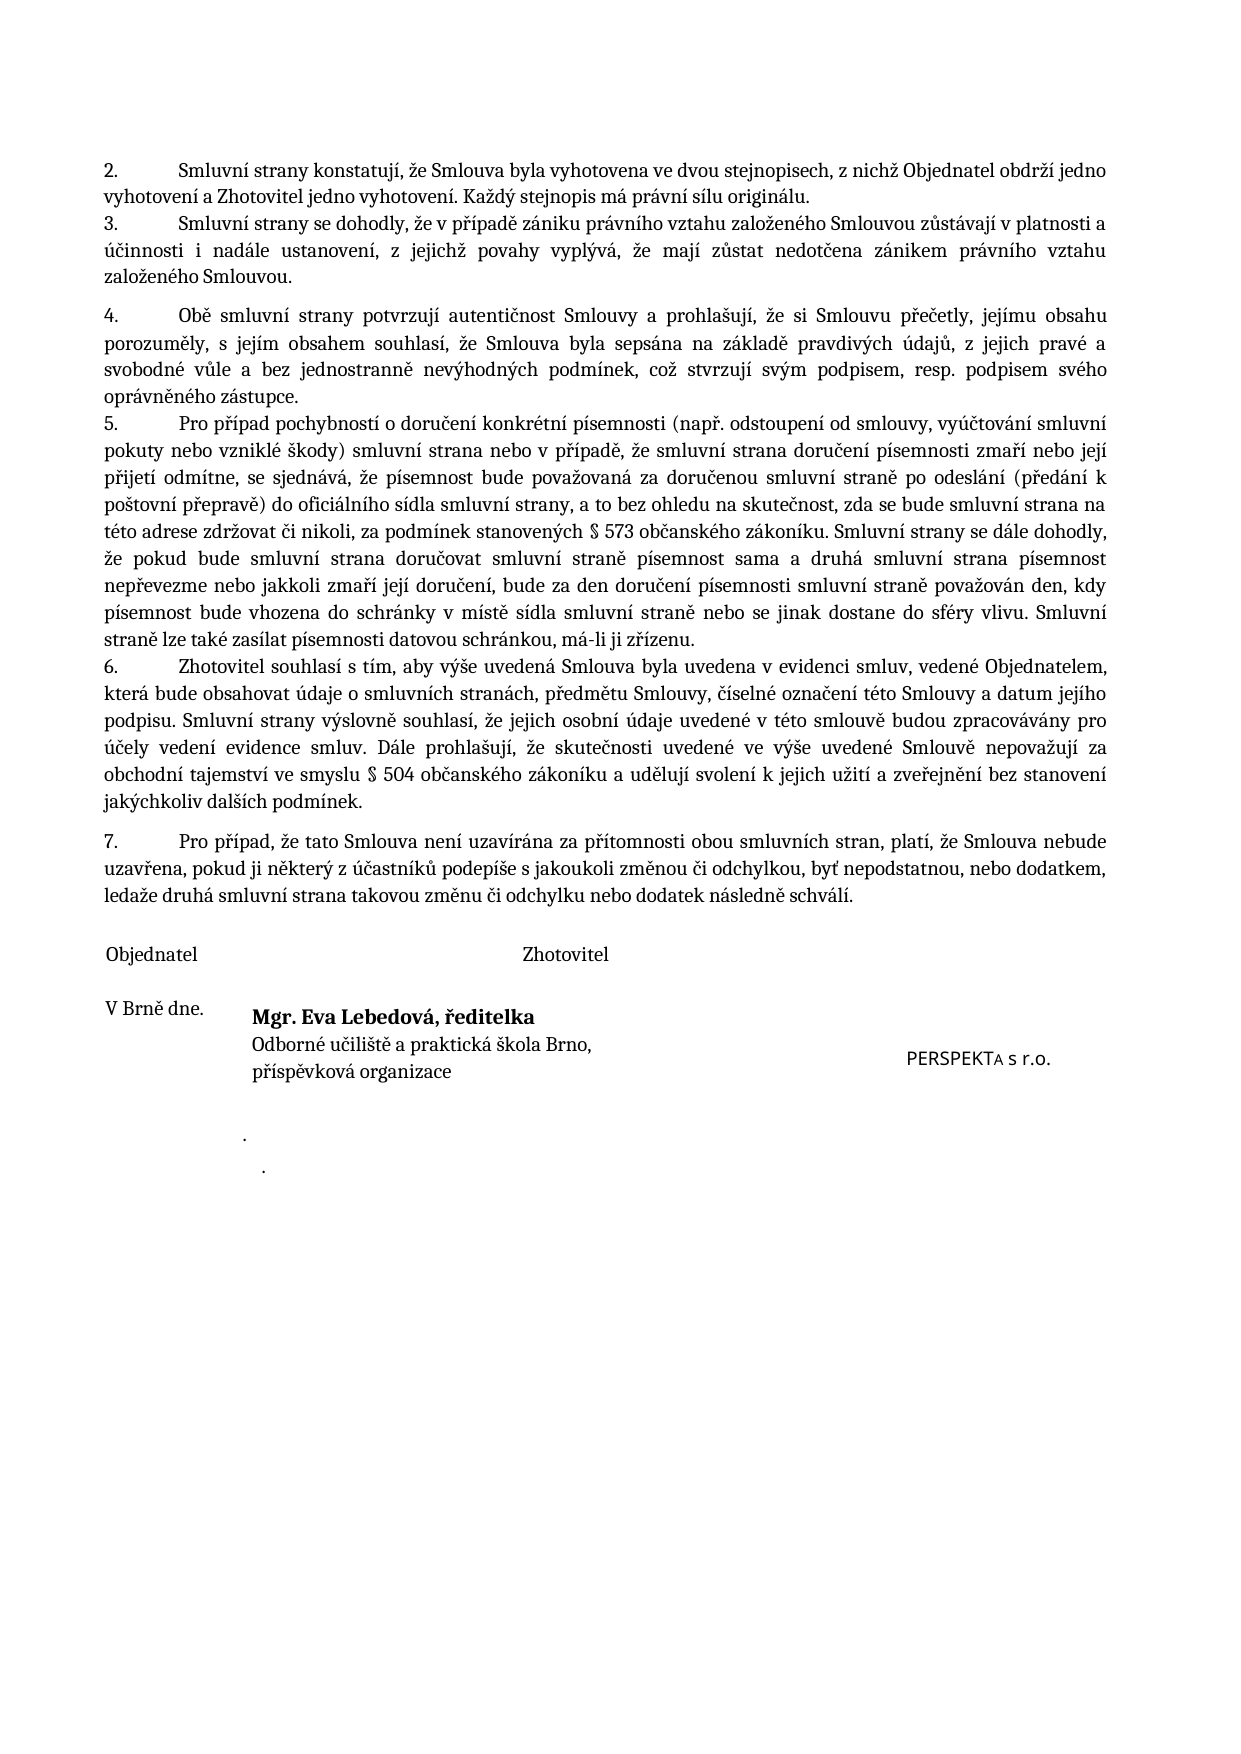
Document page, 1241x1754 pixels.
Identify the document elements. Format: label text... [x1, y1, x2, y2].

text Zhotovitel [523, 945, 1108, 966]
list Smluvní strany se dohodly, že v případě zániku právního vztahu založeného Smlouvou zůstávají v platnosti a účinnosti i nadále ustanovení, z jejichž povahy vyplývá, že mají zůstat nedotčena zánikem právního vztahu založeného Smlouvou. [104, 209, 1108, 289]
list Obě smluvní strany potvrzují autentičnost Smlouvy a prohlašují, že si Smlouvu přečetly, jejímu obsahu porozuměly, s jejím obsahem souhlasí, že Smlouva byla sepsána na základě pravdivých údajů, z jejich pravé a svobodné vůle a bez jednostranně nevýhodných podmínek, což stvrzují svým podpisem, resp. podpisem svého oprávněného zástupce. [104, 301, 1108, 409]
list Pro případ, že tato Smlouva není uzavírána za přítomnosti obou smluvních stran, platí, že Smlouva nebude uzavřena, pokud ji některý z účastníků podepíše s jakoukoli změnou či odchylkou, byť nepodstatnou, nebo dodatkem, ledaže druhá smluvní strana takovou změnu či odchylku nebo dodatek následně schválí. [104, 826, 1108, 908]
list Pro případ pochybností o doručení konkrétní písemnosti (např. odstoupení od smlouvy, vyúčtování smluvní pokuty nebo vzniklé škody) smluvní strana nebo v případě, že smluvní strana doručení písemnosti zmaří nebo její přijetí odmítne, se sjednává, že písemnost bude považovaná za doručenou smluvní straně po odeslání (předání k poštovní přepravě) do oficiálního sídla smluvní strany, a to bez ohledu na skutečnost, zda se bude smluvní strana na této adrese zdržovat či nikoli, za podmínek stanovených § 573 občanského zákoníku. Smluvní strany se dále dohodly, že pokud bude smluvní strana doručovat smluvní straně písemnost sama a druhá smluvní strana písemnost nepřevezme nebo jakkoli zmaří její doručení, bude za den doručení písemnosti smluvní straně považován den, kdy písemnost bude vhozena do schránky v místě sídla smluvní straně nebo se jinak dostane do sféry vlivu. Smluvní straně lze také zasílat písemnosti datovou schránkou, má-li ji zřízenu. [104, 409, 1108, 652]
text Odborné učiliště a praktická škola Brno, příspěvková organizace [104, 1029, 941, 1083]
list Zhotovitel souhlasí s tím, aby výše uvedená Smlouva byla uvedena v evidenci smluv, vedené Objednatelem, která bude obsahovat údaje o smluvních stranách, předmětu Smlouvy, číselné označení této Smlouvy a datum jejího podpisu. Smluvní strany výslovně souhlasí, že jejich osobní údaje uvedené v této smlouvě budou zpracovávány pro účely vedení evidence smluv. Dále prohlašují, že skutečnosti uvedené ve výše uvedené Smlouvě nepovažují za obchodní tajemství ve smyslu § 504 občanského zákoníku a udělují svolení k jejich užití a zveřejnění bez stanovení jakýchkoliv dalších podmínek. [104, 652, 1108, 814]
text Mgr. Eva Lebedová, ředitelka [104, 1002, 1108, 1029]
list Smluvní strany konstatují, že Smlouva byla vyhotovena ve dvou stejnopisech, z nichž Objednatel obdrží jedno vyhotovení a Zhotovitel jedno vyhotovení. Každý stejnopis má právní sílu originálu. [104, 156, 1108, 209]
